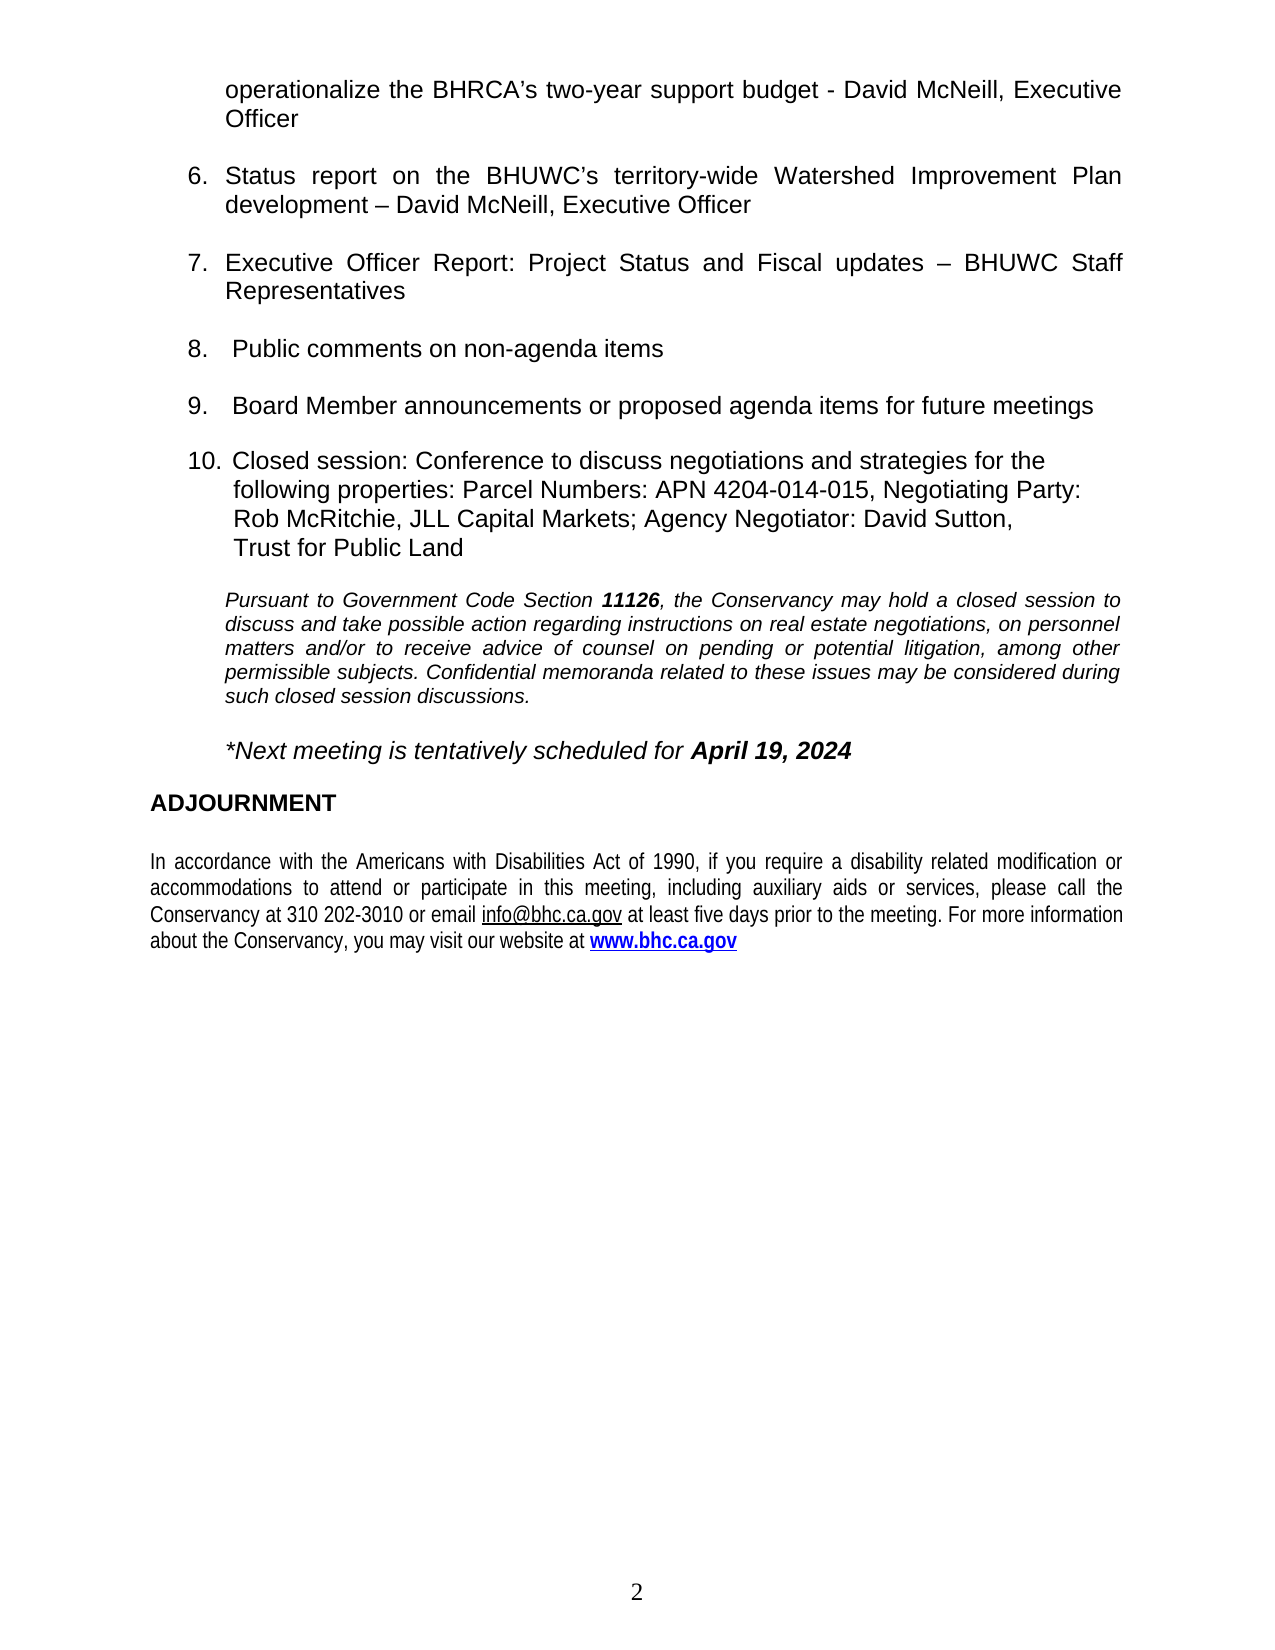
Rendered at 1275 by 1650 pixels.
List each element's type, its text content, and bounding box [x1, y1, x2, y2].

text Trust for Public Land [150, 533, 1123, 561]
text Rob McRitchie, JLL Capital Markets; Agency Negotiator: David Sutton, [150, 504, 1123, 533]
list Status report on the BHUWC’s territory-wide Watershed Improvement Plan development – David McNeill, Executive Officer [187, 161, 1123, 219]
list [187, 75, 1123, 132]
list Executive Officer Report: Project Status and Fiscal updates – BHUWC Staff Representatives [187, 247, 1123, 305]
text *Next meeting is tentatively scheduled for April 19, 2024 [225, 736, 1123, 765]
list Public comments on non-agenda items [187, 334, 1123, 362]
list Closed session: Conference to discuss negotiations and strategies for the [187, 446, 1123, 475]
text Pursuant to Government Code Section 11126, the Conservancy may hold a closed session to discuss and take possible action regarding instructions on real estate negotiations, on personnel matters and/or to receive advice of counsel on pending or potential litigation, among other permissible subjects. Confidential memoranda related to these issues may be considered during such closed session discussions. [225, 588, 1123, 707]
text following properties: Parcel Numbers: APN 4204-014-015, Negotiating Party: [150, 475, 1123, 504]
list Board Member announcements or proposed agenda items for future meetings [187, 391, 1123, 420]
text In accordance with the Americans with Disabilities Act of 1990, if you require a disability related modification or accommodations to attend or participate in this meeting, including auxiliary aids or services, please call the Conservancy at 310 202-3010 or email info@bhc.ca.gov at least five days prior to the meeting. For more information about the Conservancy, you may visit our website at www.bhc.ca.gov [150, 848, 1123, 953]
subtitle ADJOURNMENT [150, 789, 1123, 817]
